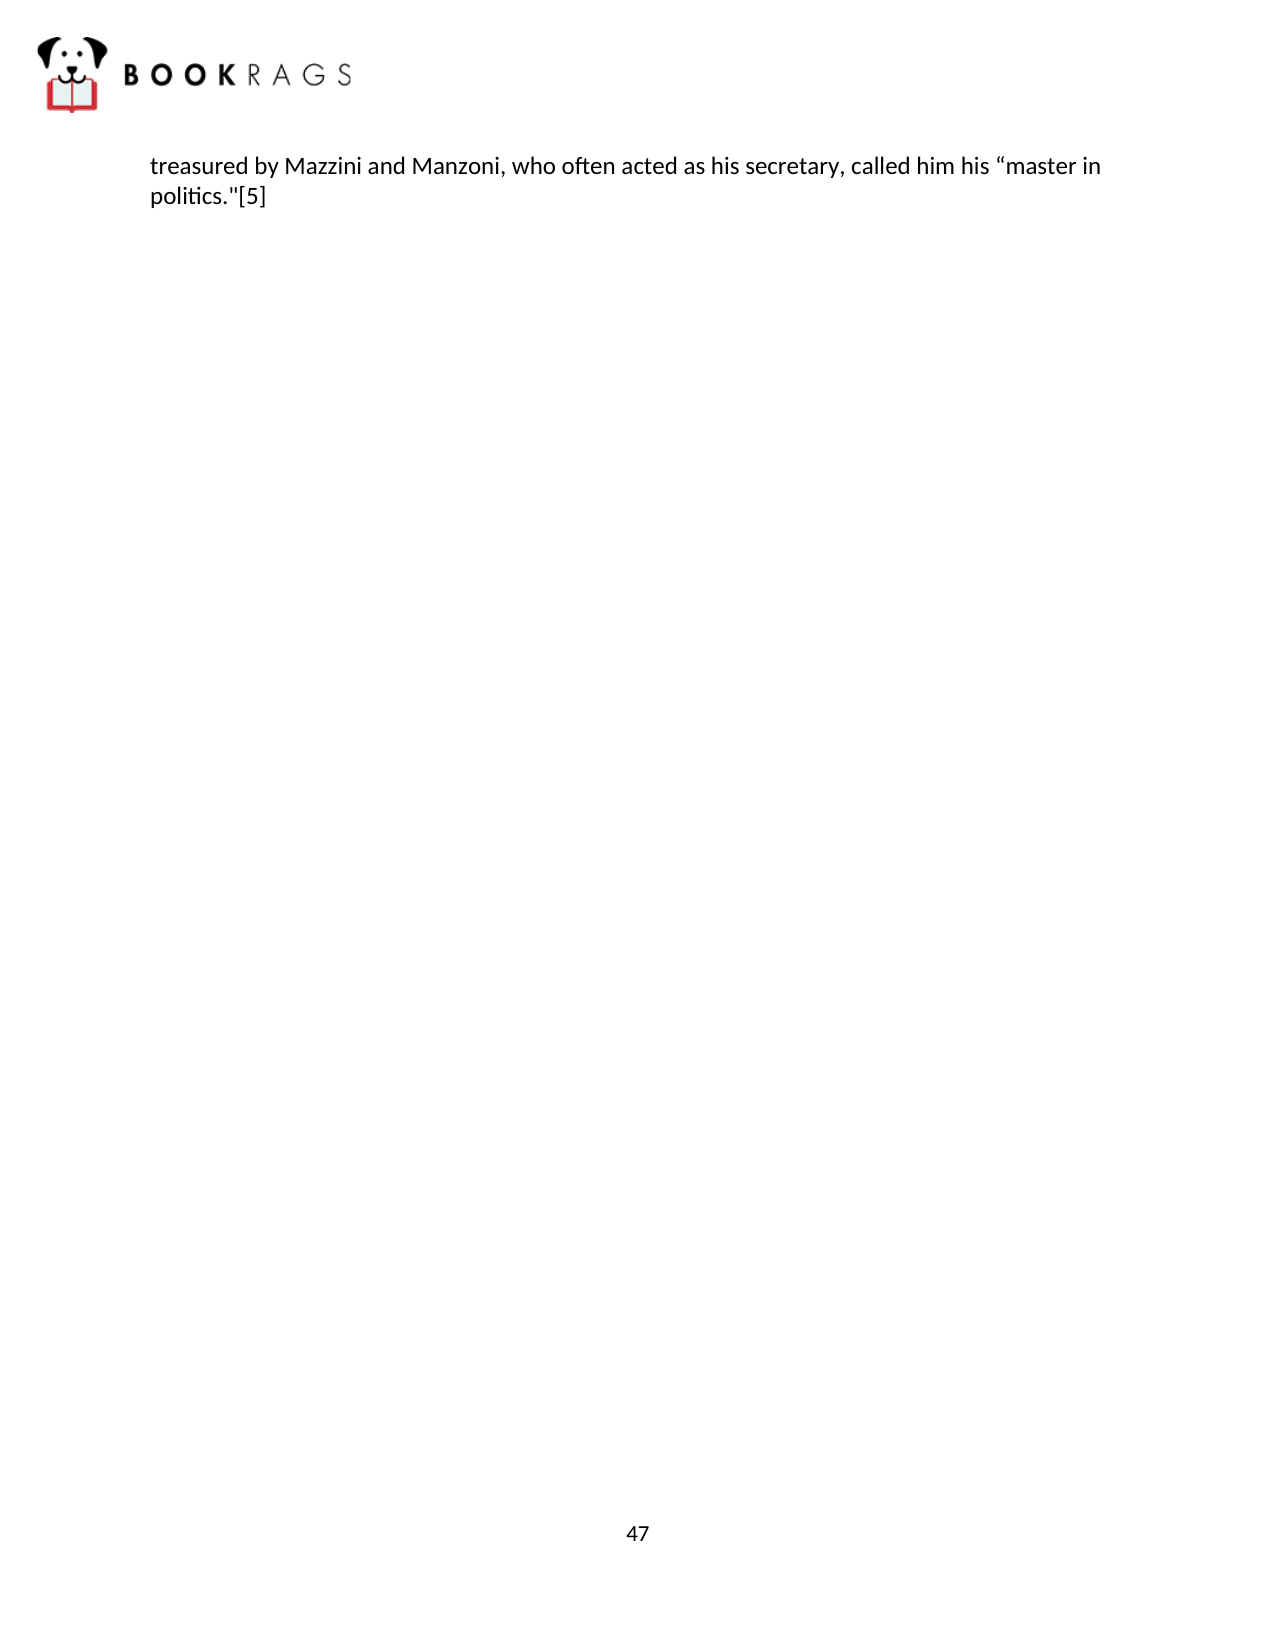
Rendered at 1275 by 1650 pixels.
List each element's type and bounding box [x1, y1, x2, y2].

picture [37, 37, 351, 113]
text [150, 150, 1125, 211]
